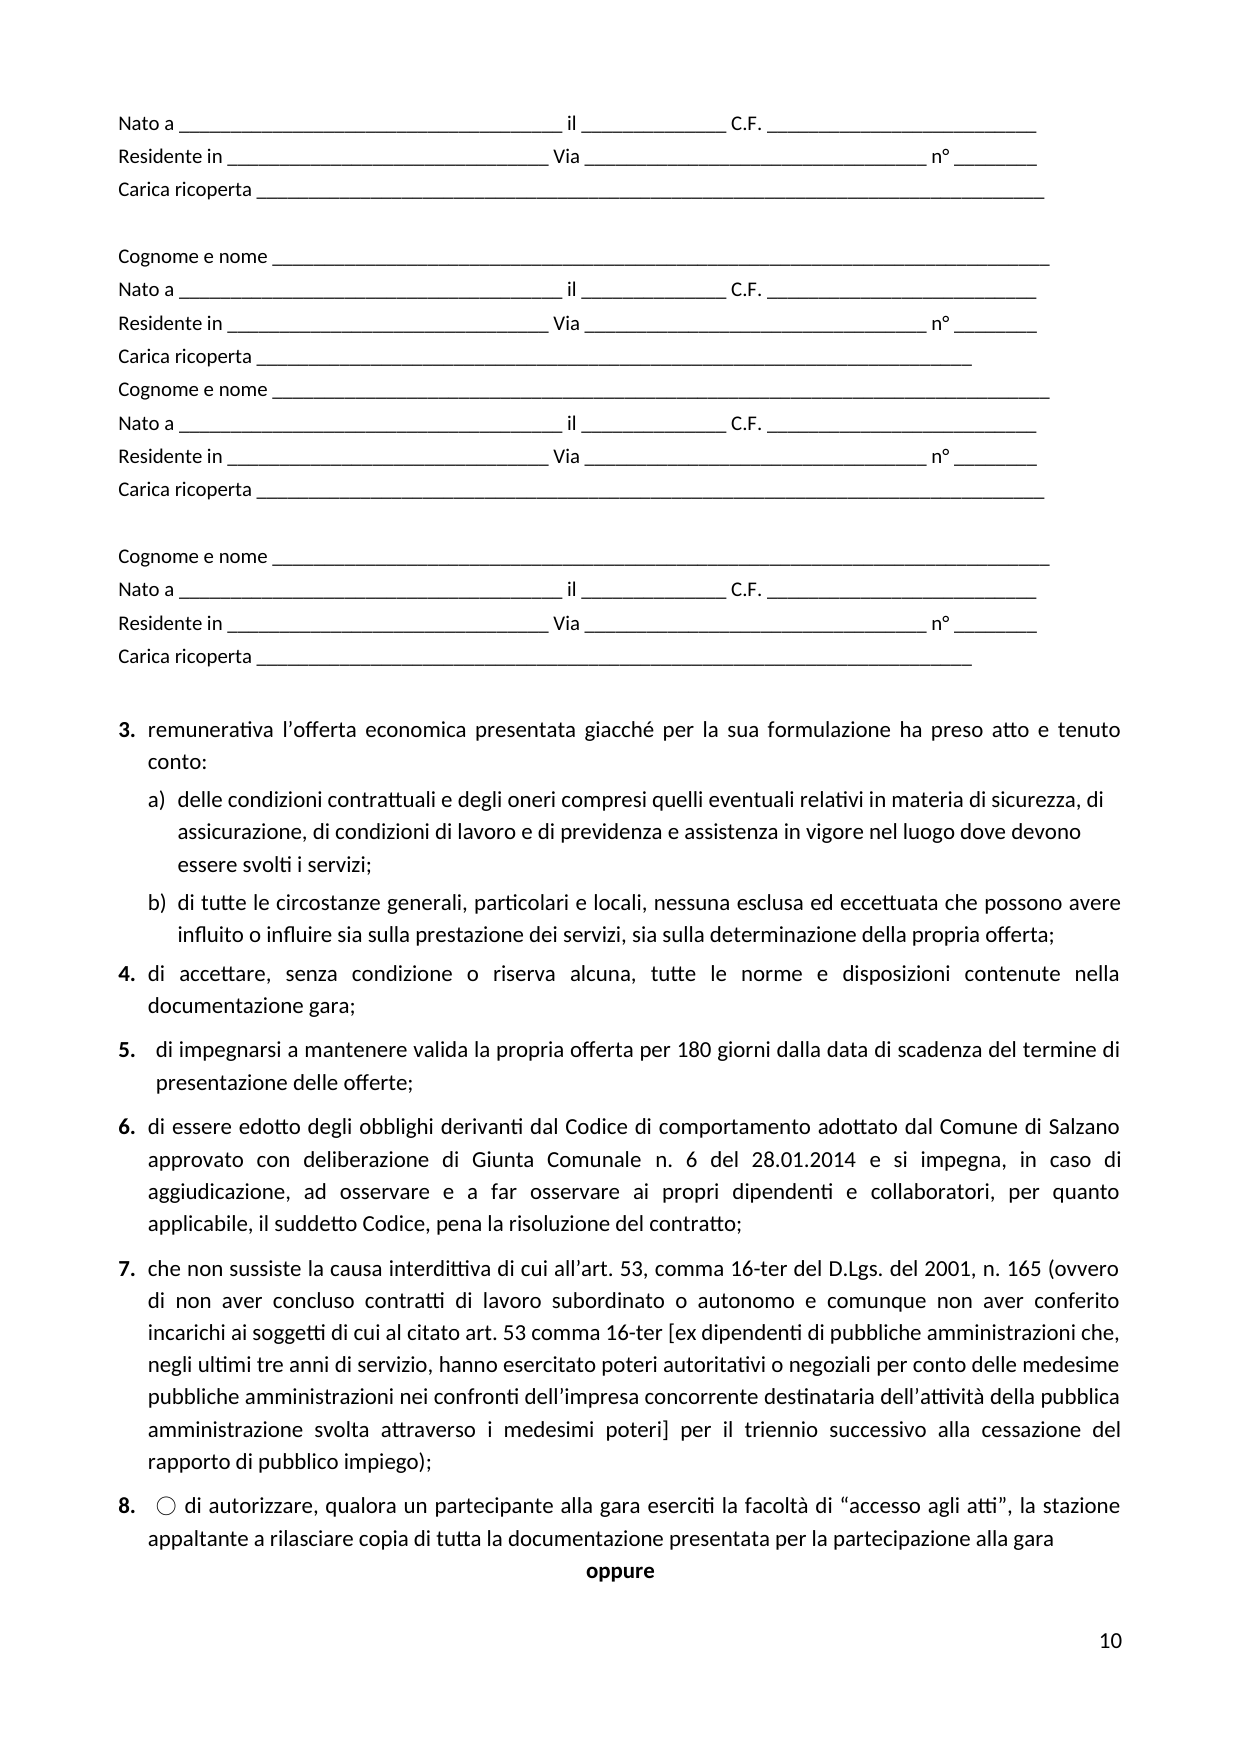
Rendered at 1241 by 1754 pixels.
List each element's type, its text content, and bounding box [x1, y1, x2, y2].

text Carica ricoperta _____________________________________________________________________ [118, 337, 1122, 370]
text Carica ricoperta ____________________________________________________________________________ [118, 170, 1115, 203]
text Residente in _______________________________ Via _________________________________ n° ________ [118, 137, 1115, 170]
text oppure [118, 1556, 1122, 1584]
list che non sussiste la causa interdittiva di cui all’art. 53, comma 16-ter del D.Lgs. del 2001, n. 165 (ovvero di non aver concluso contratti di lavoro subordinato o autonomo e comunque non aver conferito incarichi ai soggetti di cui al citato art. 53 comma 16-ter [ex dipendenti di pubbliche amministrazioni che, negli ultimi tre anni di servizio, hanno esercitato poteri autoritativi o negoziali per conto delle medesime pubbliche amministrazioni nei confronti dell’impresa concorrente destinataria dell’attività della pubblica amministrazione svolta attraverso i medesimi poteri] per il triennio successivo alla cessazione del rapporto di pubblico impiego); [118, 1254, 1122, 1475]
list di accettare, senza condizione o riserva alcuna, tutte le norme e disposizioni contenute nella documentazione gara; [118, 959, 1122, 1019]
text Nato a _____________________________________ il ______________ C.F. __________________________ [118, 103, 1115, 137]
text Residente in _______________________________ Via _________________________________ n° ________ [118, 437, 1115, 470]
text Residente in _______________________________ Via _________________________________ n° ________ [118, 603, 1115, 637]
text Nato a _____________________________________ il ______________ C.F. __________________________ [118, 570, 1115, 603]
text b) di tutte le circostanze generali, particolari e locali, nessuna esclusa ed eccettuata che possono avere influito o influire sia sulla prestazione dei servizi, sia sulla determinazione della propria offerta; [148, 888, 1122, 948]
list ⃝ di autorizzare, qualora un partecipante alla gara eserciti la facoltà di “accesso agli atti”, la stazione appaltante a rilasciare copia di tutta la documentazione presentata per la partecipazione alla gara [118, 1492, 1122, 1552]
text Carica ricoperta _____________________________________________________________________ [118, 637, 1122, 670]
list di impegnarsi a mantenere valida la propria offerta per 180 giorni dalla data di scadenza del termine di presentazione delle offerte; [118, 1036, 1122, 1096]
list remunerativa l’offerta economica presentata giacché per la sua formulazione ha preso atto e tenuto conto: [118, 715, 1122, 775]
text Cognome e nome ___________________________________________________________________________ [118, 370, 1115, 403]
text Cognome e nome ___________________________________________________________________________ [118, 237, 1115, 270]
text Residente in _______________________________ Via _________________________________ n° ________ [118, 303, 1115, 337]
text Carica ricoperta ____________________________________________________________________________ [118, 470, 1115, 503]
text Nato a _____________________________________ il ______________ C.F. __________________________ [118, 403, 1115, 437]
list di essere edotto degli obblighi derivanti dal Codice di comportamento adottato dal Comune di Salzano approvato con deliberazione di Giunta Comunale n. 6 del 28.01.2014 e si impegna, in caso di aggiudicazione, ad osservare e a far osservare ai propri dipendenti e collaboratori, per quanto applicabile, il suddetto Codice, pena la risoluzione del contratto; [118, 1112, 1122, 1237]
text Cognome e nome ___________________________________________________________________________ [118, 537, 1115, 570]
text Nato a _____________________________________ il ______________ C.F. __________________________ [118, 270, 1115, 303]
text a) delle condizioni contrattuali e degli oneri compresi quelli eventuali relativi in materia di sicurezza, di assicurazione, di condizioni di lavoro e di previdenza e assistenza in vigore nel luogo dove devono essere svolti i servizi; [148, 785, 1122, 878]
